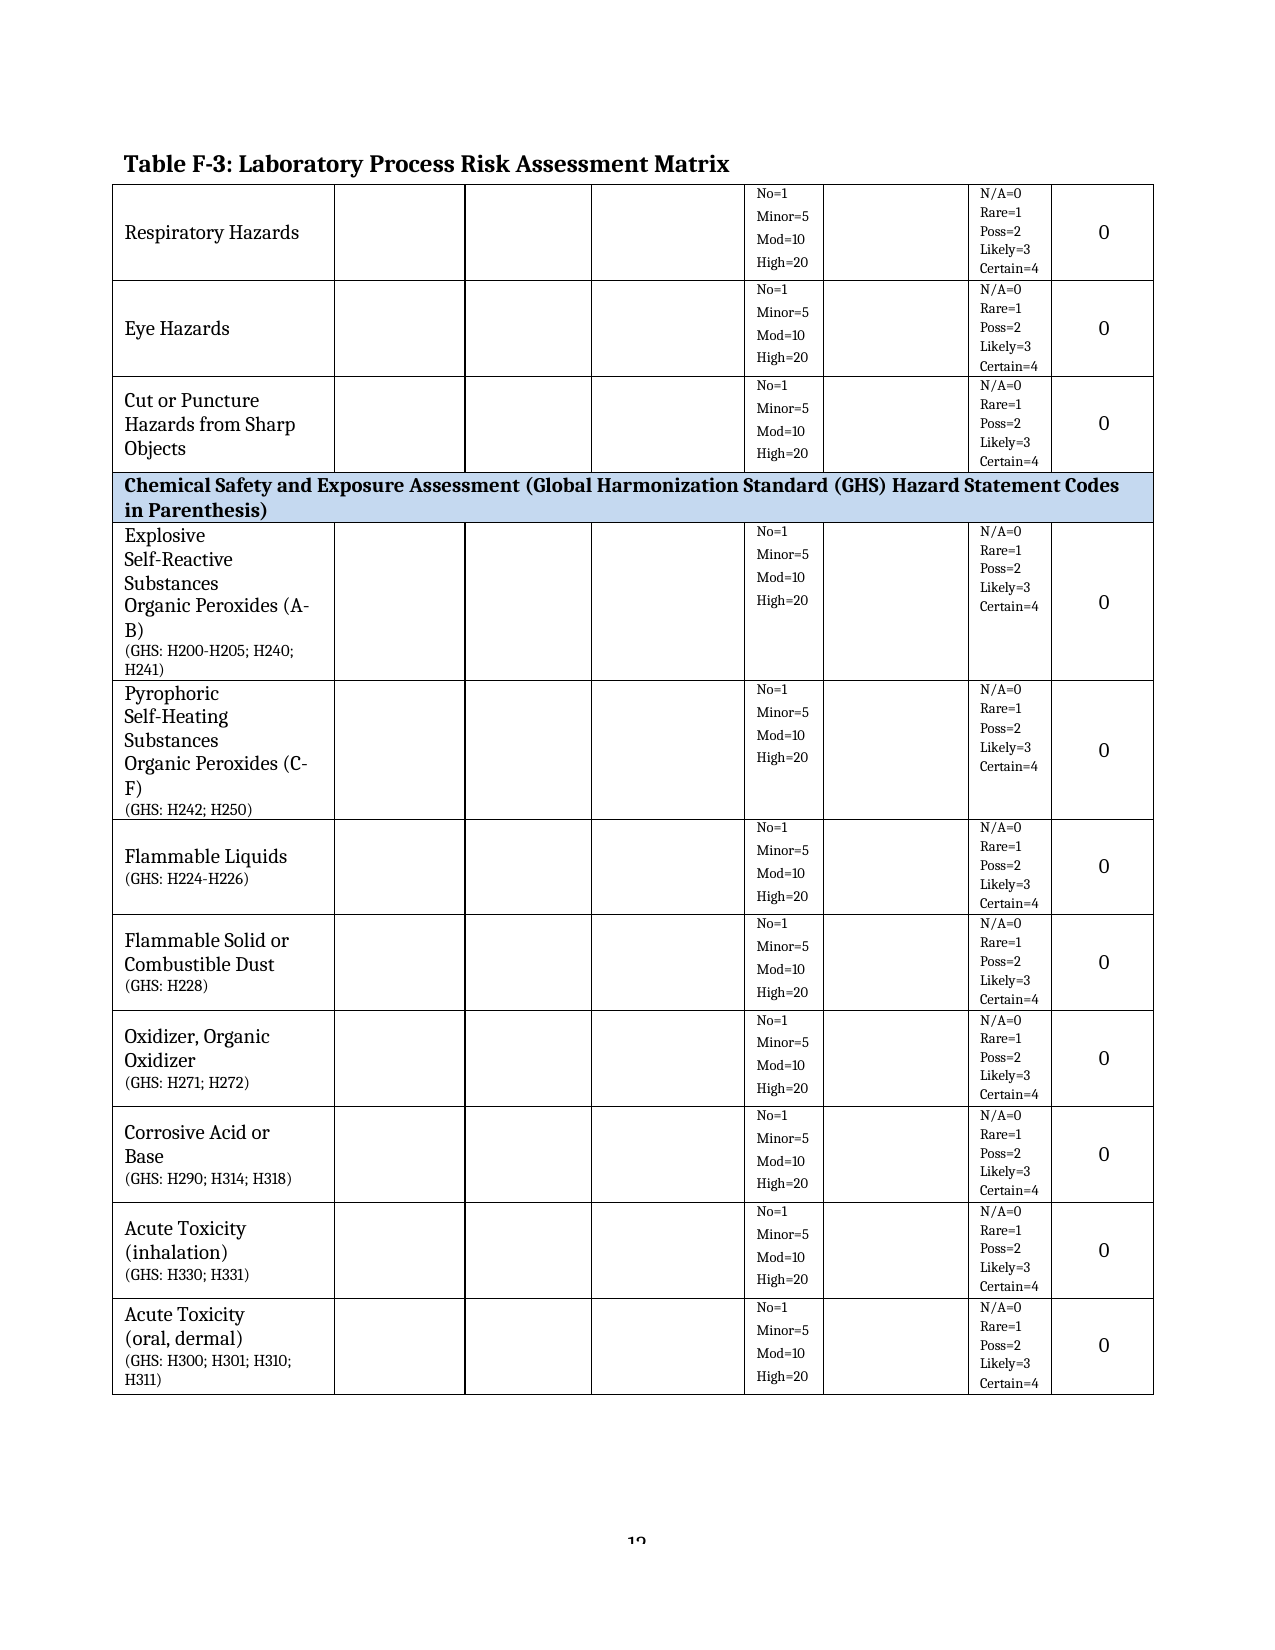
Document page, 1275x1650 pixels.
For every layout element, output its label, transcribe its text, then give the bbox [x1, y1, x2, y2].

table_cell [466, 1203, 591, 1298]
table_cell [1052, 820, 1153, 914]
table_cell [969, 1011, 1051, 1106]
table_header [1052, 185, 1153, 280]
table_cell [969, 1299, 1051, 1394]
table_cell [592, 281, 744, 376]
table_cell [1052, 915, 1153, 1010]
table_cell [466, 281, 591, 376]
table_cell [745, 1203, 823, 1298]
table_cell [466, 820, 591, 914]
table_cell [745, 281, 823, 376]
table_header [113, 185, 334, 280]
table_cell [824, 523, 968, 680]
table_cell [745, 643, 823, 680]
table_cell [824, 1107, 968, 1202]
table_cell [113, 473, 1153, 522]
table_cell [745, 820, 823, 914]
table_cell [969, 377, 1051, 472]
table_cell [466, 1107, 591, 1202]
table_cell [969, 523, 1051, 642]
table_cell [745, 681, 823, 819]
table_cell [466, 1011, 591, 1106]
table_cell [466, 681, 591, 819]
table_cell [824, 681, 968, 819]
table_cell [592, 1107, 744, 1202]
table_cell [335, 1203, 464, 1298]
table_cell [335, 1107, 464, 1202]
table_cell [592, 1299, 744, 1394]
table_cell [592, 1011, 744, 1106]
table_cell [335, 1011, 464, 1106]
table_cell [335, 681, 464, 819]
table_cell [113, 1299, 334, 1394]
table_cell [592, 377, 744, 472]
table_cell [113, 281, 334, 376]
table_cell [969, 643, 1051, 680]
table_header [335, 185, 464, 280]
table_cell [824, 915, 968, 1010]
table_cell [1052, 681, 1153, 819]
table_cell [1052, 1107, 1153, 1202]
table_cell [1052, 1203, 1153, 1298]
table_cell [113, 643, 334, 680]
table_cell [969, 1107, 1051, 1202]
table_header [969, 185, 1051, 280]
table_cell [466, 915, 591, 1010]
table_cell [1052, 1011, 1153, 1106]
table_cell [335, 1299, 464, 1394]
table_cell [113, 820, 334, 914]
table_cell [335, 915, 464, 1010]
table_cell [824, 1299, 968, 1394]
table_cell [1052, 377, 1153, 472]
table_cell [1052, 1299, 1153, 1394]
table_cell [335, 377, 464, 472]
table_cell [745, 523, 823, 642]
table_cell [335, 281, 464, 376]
text Table F-3: Laboratory Process Risk Assessment Matrix [124, 150, 1175, 179]
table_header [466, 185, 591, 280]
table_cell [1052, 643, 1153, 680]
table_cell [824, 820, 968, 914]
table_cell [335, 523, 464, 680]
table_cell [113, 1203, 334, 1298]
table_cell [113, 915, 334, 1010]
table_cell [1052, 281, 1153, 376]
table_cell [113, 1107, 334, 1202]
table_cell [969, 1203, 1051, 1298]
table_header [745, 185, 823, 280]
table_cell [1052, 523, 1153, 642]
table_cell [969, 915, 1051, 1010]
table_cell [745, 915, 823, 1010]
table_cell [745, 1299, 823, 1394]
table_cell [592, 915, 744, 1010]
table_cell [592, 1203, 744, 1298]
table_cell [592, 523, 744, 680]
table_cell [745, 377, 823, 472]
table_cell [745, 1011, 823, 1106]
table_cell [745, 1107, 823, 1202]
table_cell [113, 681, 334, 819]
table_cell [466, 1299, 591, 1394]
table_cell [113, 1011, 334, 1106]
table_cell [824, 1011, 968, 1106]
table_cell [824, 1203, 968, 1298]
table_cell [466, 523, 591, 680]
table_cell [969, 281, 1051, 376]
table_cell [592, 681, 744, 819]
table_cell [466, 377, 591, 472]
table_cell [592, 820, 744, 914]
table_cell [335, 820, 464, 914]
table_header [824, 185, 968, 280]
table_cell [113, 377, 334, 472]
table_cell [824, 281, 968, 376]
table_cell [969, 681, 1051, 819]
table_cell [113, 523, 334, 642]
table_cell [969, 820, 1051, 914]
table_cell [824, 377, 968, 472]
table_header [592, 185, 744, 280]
